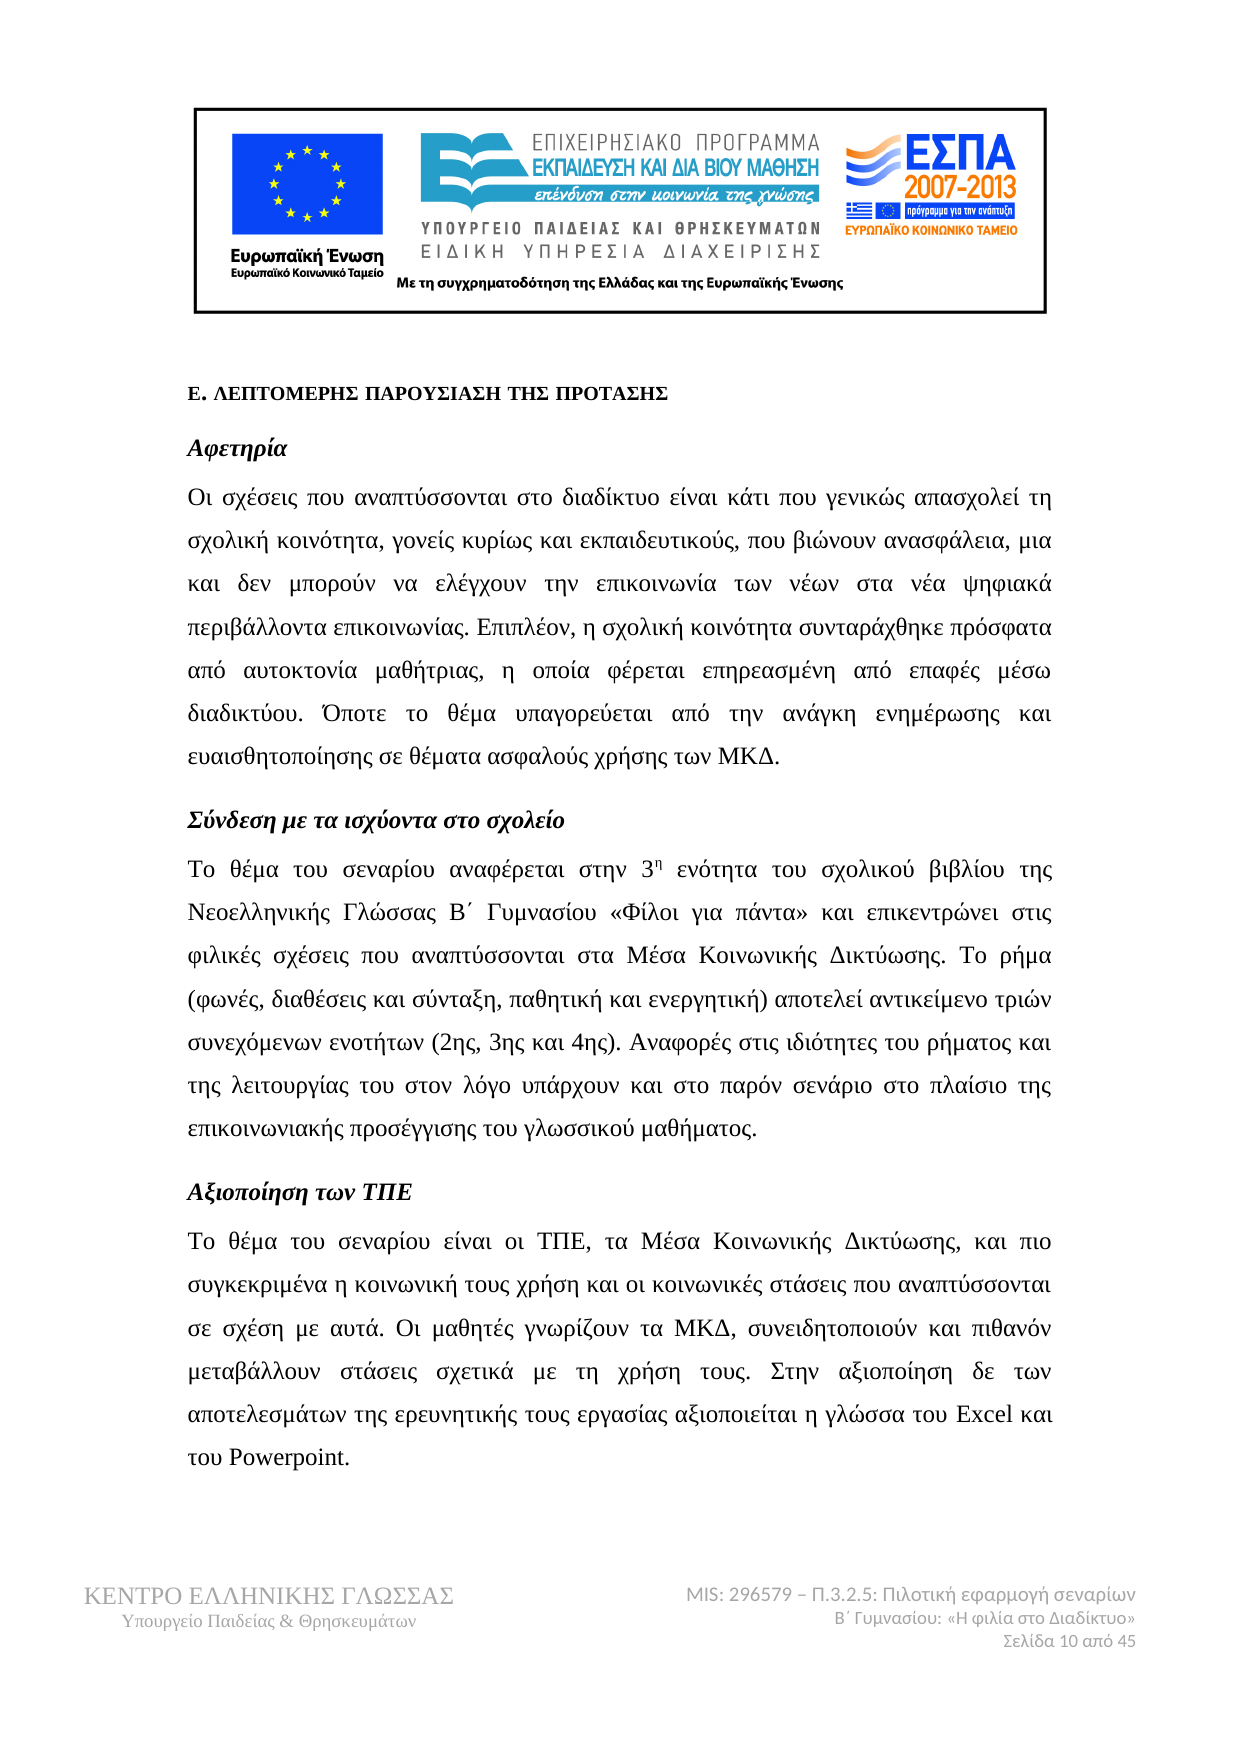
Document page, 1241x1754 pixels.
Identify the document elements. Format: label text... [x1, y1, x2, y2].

picture [187, 101, 1053, 320]
text Σύνδεση με τα ισχύοντα στο σχολείο [187, 805, 1053, 834]
text Αξιοποίηση των ΤΠΕ [187, 1177, 1053, 1206]
text Οι σχέσεις που αναπτύσσονται στο διαδίκτυο είναι κάτι που γενικώς απασχολεί τη σχολική κοινότητα, γονείς κυρίως και εκπαιδευτικούς, που βιώνουν ανασφάλεια, μια και δεν μπορούν να ελέγχουν την επικοινωνία των νέων στα νέα ψηφιακά περιβάλλοντα επικοινωνίας. Επιπλέον, η σχολική κοινότητα συνταράχθηκε πρόσφατα από αυτοκτονία μαθήτριας, η οποία φέρεται επηρεασμένη από επαφές μέσω διαδικτύου. Όποτε το θέμα υπαγορεύεται από την ανάγκη ενημέρωσης και ευαισθητοποίησης σε θέματα ασφαλούς χρήσης των ΜΚΔ. [187, 482, 1053, 770]
text Αφετηρία [187, 433, 1053, 462]
text ε. λεπτομερης παρουσιαση της προτασης [187, 377, 1053, 406]
text Το θέμα του σεναρίου είναι οι ΤΠΕ, τα Μέσα Κοινωνικής Δικτύωσης, και πιο συγκεκριμένα η κοινωνική τους χρήση και οι κοινωνικές στάσεις που αναπτύσσονται σε σχέση με αυτά. Οι μαθητές γνωρίζουν τα ΜΚΔ, συνειδητοποιούν και πιθανόν μεταβάλλουν στάσεις σχετικά με τη χρήση τους. Στην αξιοποίηση δε των αποτελεσμάτων της ερευνητικής τους εργασίας αξιοποιείται η γλώσσα του Excel και του Powerpoint. [187, 1226, 1053, 1471]
text Το θέμα του σεναρίου αναφέρεται στην 3η ενότητα του σχολικού βιβλίου της Νεοελληνικής Γλώσσας Β΄ Γυμνασίου «Φίλοι για πάντα» και επικεντρώνει στις φιλικές σχέσεις που αναπτύσσονται στα Μέσα Κοινωνικής Δικτύωσης. Το ρήμα (φωνές, διαθέσεις και σύνταξη, παθητική και ενεργητική) αποτελεί αντικείμενο τριών συνεχόμενων ενοτήτων (2ης, 3ης και 4ης). Αναφορές στις ιδιότητες του ρήματος και της λειτουργίας του στον λόγο υπάρχουν και στο παρόν σενάριο στο πλαίσιο της επικοινωνιακής προσέγγισης του γλωσσικού μαθήματος. [187, 854, 1053, 1142]
